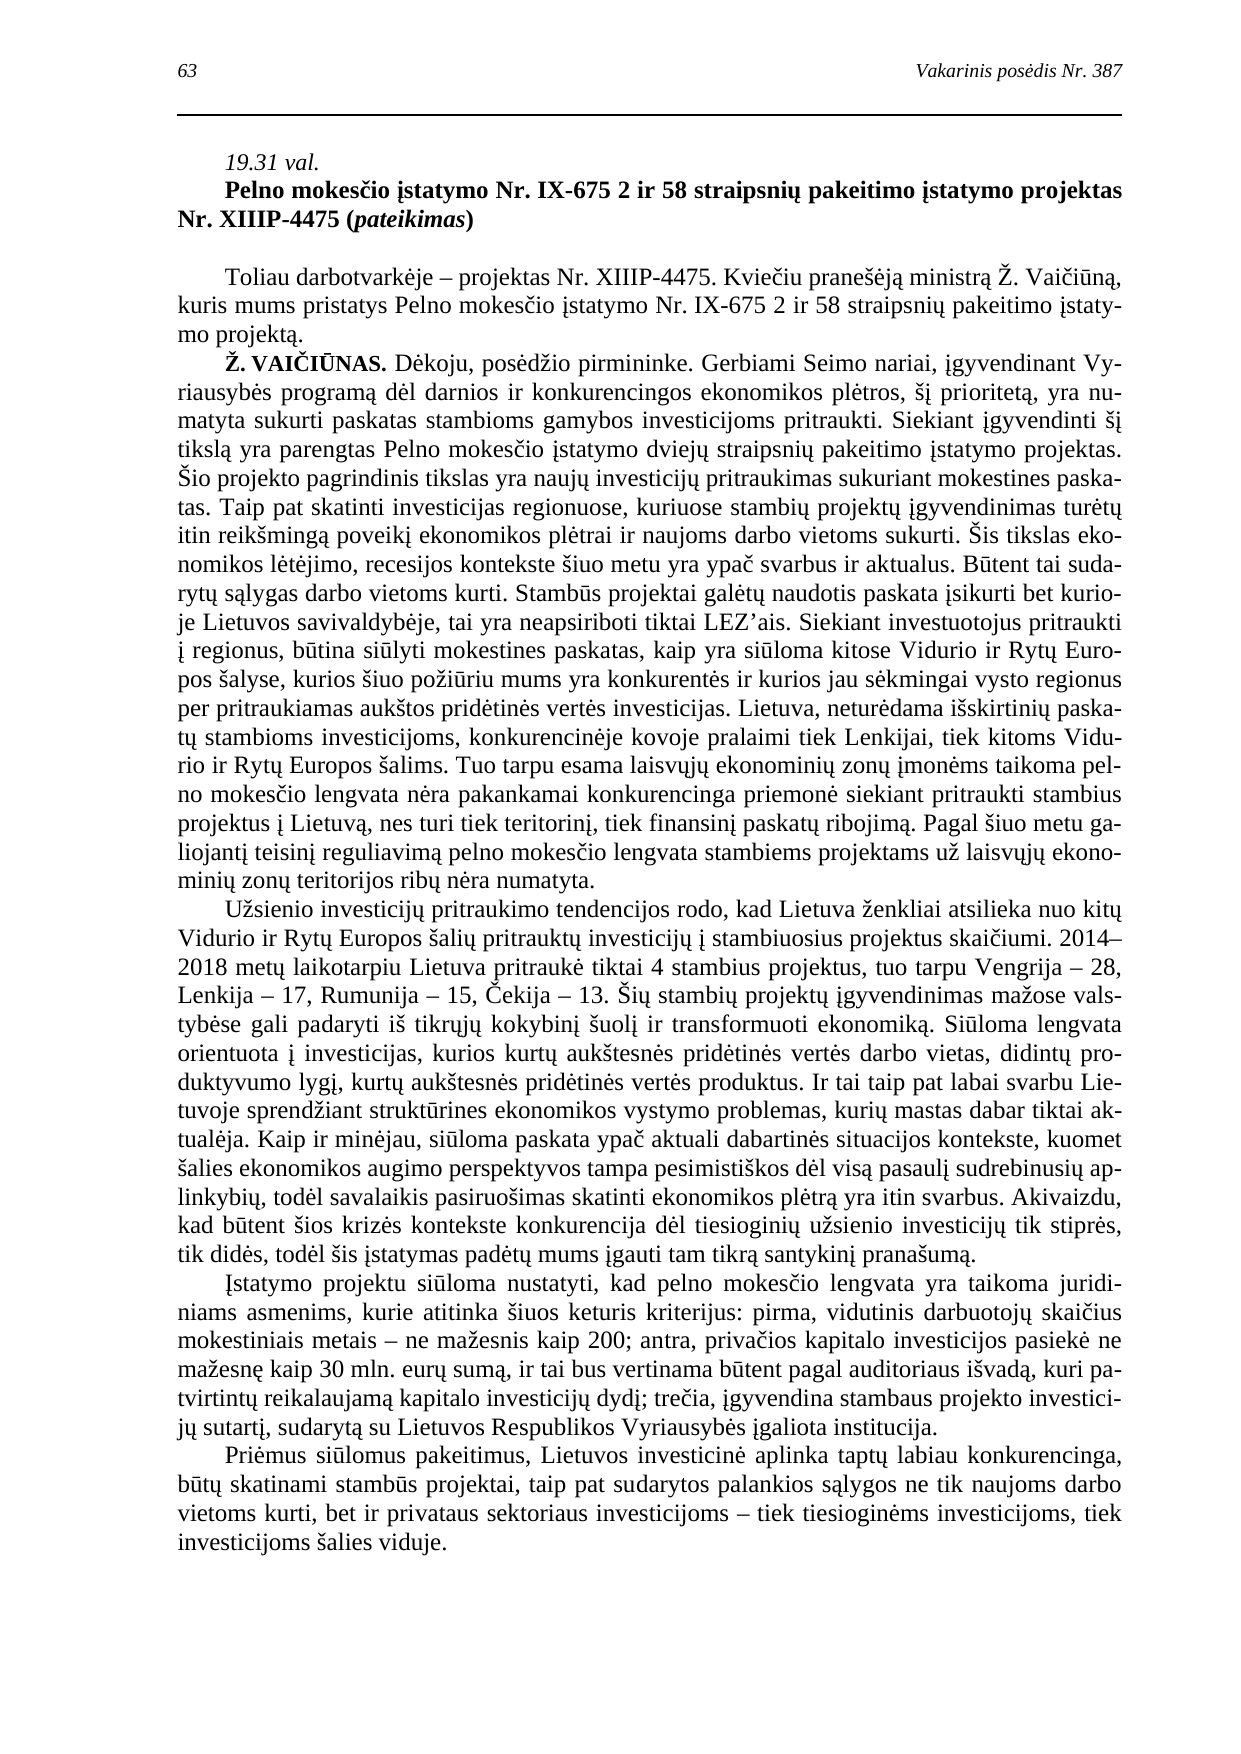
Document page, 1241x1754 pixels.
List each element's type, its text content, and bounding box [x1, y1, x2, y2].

text Užsienio investicijų pritraukimo tendencijos rodo, kad Lietuva ženkliai atsilieka nuo kitų Vidurio ir Rytų Europos šalių pritrauktų investicijų į stambiuosius projektus skaičiumi. 2014–2018 metų laikotarpiu Lietuva pritraukė tiktai 4 stambius projektus, tuo tarpu Vengrija – 28, Lenkija – 17, Rumunija – 15, Čekija – 13. Šių stambių projektų įgyvendinimas mažose valstybėse gali padaryti iš tikrųjų kokybinį šuolį ir transformuoti ekonomiką. Siūloma lengvata orientuota į investicijas, kurios kurtų aukštesnės pridėtinės vertės darbo vietas, didintų produktyvumo lygį, kurtų aukštesnės pridėtinės vertės produktus. Ir tai taip pat labai svarbu Lietuvoje sprendžiant struktūrines ekonomikos vystymo problemas, kurių mastas dabar tiktai aktualėja. Kaip ir minėjau, siūloma paskata ypač aktuali dabartinės situacijos kontekste, kuomet šalies ekonomikos augimo perspektyvos tampa pesimistiškos dėl visą pasaulį sudrebinusių aplinkybių, todėl savalaikis pasiruošimas skatinti ekonomikos plėtrą yra itin svarbus. Akivaizdu, kad būtent šios krizės kontekste konkurencija dėl tiesioginių užsienio investicijų tik stiprės, tik didės, todėl šis įstatymas padėtų mums įgauti tam tikrą santykinį pranašumą. [177, 894, 1122, 1268]
text 19.31 val. [224, 148, 1122, 175]
text Ž. VAIČIŪNAS. Dėkoju, posėdžio pirmininke. Gerbiami Seimo nariai, įgyvendinant Vyriausybės programą dėl darnios ir konkurencingos ekonomikos plėtros, šį prioritetą, yra numatyta sukurti paskatas stambioms gamybos investicijoms pritraukti. Siekiant įgyvendinti šį tikslą yra parengtas Pelno mokesčio įstatymo dviejų straipsnių pakeitimo įstatymo projektas. Šio projekto pagrindinis tikslas yra naujų investicijų pritraukimas sukuriant mokestines paskatas. Taip pat skatinti investicijas regionuose, kuriuose stambių projektų įgyvendinimas turėtų itin reikšmingą poveikį ekonomikos plėtrai ir naujoms darbo vietoms sukurti. Šis tikslas ekonomikos lėtėjimo, recesijos kontekste šiuo metu yra ypač svarbus ir aktualus. Būtent tai sudarytų sąlygas darbo vietoms kurti. Stambūs projektai galėtų naudotis paskata įsikurti bet kurioje Lietuvos savivaldybėje, tai yra neapsiriboti tiktai LEZʼais. Siekiant investuotojus pritraukti į regionus, būtina siūlyti mokestines paskatas, kaip yra siūloma kitose Vidurio ir Rytų Europos šalyse, kurios šiuo požiūriu mums yra konkurentės ir kurios jau sėkmingai vysto regionus per pritraukiamas aukštos pridėtinės vertės investicijas. Lietuva, neturėdama išskirtinių paskatų stambioms investicijoms, konkurencinėje kovoje pralaimi tiek Lenkijai, tiek kitoms Vidurio ir Rytų Europos šalims. Tuo tarpu esama laisvųjų ekonominių zonų įmonėms taikoma pelno mokesčio lengvata nėra pakankamai konkurencinga priemonė siekiant pritraukti stambius projektus į Lietuvą, nes turi tiek teritorinį, tiek finansinį paskatų ribojimą. Pagal šiuo metu galiojantį teisinį reguliavimą pelno mokesčio lengvata stambiems projektams už laisvųjų ekonominių zonų teritorijos ribų nėra numatyta. [177, 348, 1122, 894]
text Pelno mokesčio įstatymo Nr. IX-675 2 ir 58 straipsnių pakeitimo įstatymo projektas Nr. XIIIP-4475 (pateikimas) [177, 175, 1122, 233]
text Toliau darbotvarkėje – projektas Nr. XIIIP-4475. Kviečiu pranešėją ministrą Ž. Vaičiūną, kuris mums pristatys Pelno mokesčio įstatymo Nr. IX-675 2 ir 58 straipsnių pakeitimo įstatymo projektą. [177, 262, 1122, 348]
text Įstatymo projektu siūloma nustatyti, kad pelno mokesčio lengvata yra taikoma juridiniams asmenims, kurie atitinka šiuos keturis kriterijus: pirma, vidutinis darbuotojų skaičius mokestiniais metais – ne mažesnis kaip 200; antra, privačios kapitalo investicijos pasiekė ne mažesnę kaip 30 mln. eurų sumą, ir tai bus vertinama būtent pagal auditoriaus išvadą, kuri patvirtintų reikalaujamą kapitalo investicijų dydį; trečia, įgyvendina stambaus projekto investicijų sutartį, sudarytą su Lietuvos Respublikos Vyriausybės įgaliota institucija. [177, 1268, 1122, 1440]
text Priėmus siūlomus pakeitimus, Lietuvos investicinė aplinka taptų labiau konkurencinga, būtų skatinami stambūs projektai, taip pat sudarytos palankios sąlygos ne tik naujoms darbo vietoms kurti, bet ir privataus sektoriaus investicijoms – tiek tiesioginėms investicijoms, tiek investicijoms šalies viduje. [177, 1440, 1122, 1555]
